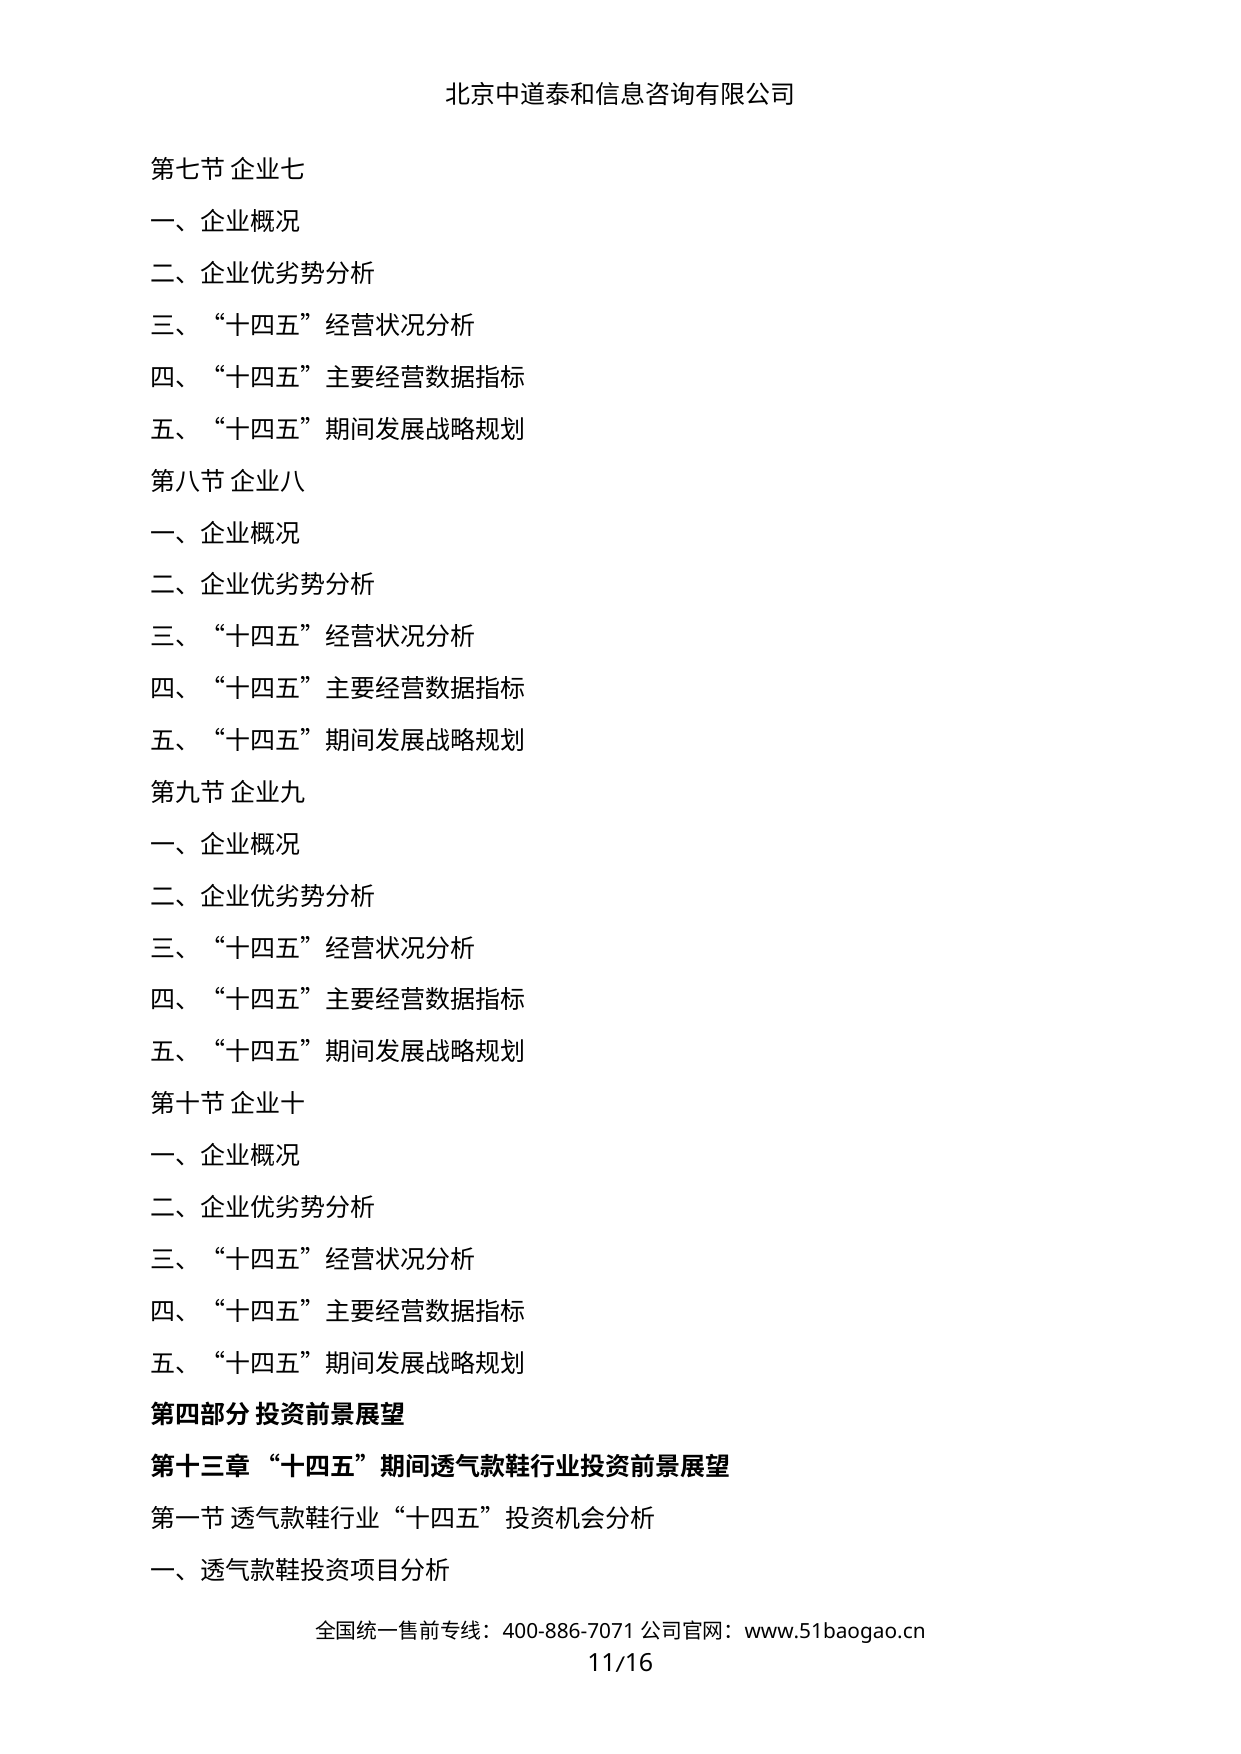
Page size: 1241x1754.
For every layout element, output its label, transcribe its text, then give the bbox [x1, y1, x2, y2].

text 第十节 企业十 [150, 1084, 1090, 1120]
text 四、“十四五”主要经营数据指标 [150, 357, 1090, 394]
text 第八节 企业八 [150, 461, 1090, 497]
text 二、企业优劣势分析 [150, 254, 1090, 290]
text 一、企业概况 [150, 513, 1090, 549]
text 四、“十四五”主要经营数据指标 [150, 669, 1090, 705]
text 第十三章 “十四五”期间透气款鞋行业投资前景展望 [150, 1447, 1090, 1483]
text 五、“十四五”期间发展战略规划 [150, 409, 1090, 446]
text 二、企业优劣势分析 [150, 565, 1090, 601]
text 一、企业概况 [150, 1136, 1090, 1172]
text 五、“十四五”期间发展战略规划 [150, 1032, 1090, 1068]
text 四、“十四五”主要经营数据指标 [150, 1291, 1090, 1327]
text 二、企业优劣势分析 [150, 876, 1090, 912]
text 第七节 企业七 [150, 150, 1090, 186]
text 五、“十四五”期间发展战略规划 [150, 721, 1090, 757]
text 第四部分 投资前景展望 [150, 1395, 1090, 1431]
text 三、“十四五”经营状况分析 [150, 1239, 1090, 1276]
text 第一节 透气款鞋行业“十四五”投资机会分析 [150, 1499, 1090, 1535]
text 三、“十四五”经营状况分析 [150, 306, 1090, 342]
text 一、企业概况 [150, 824, 1090, 861]
text 五、“十四五”期间发展战略规划 [150, 1343, 1090, 1379]
text 一、企业概况 [150, 202, 1090, 238]
text 三、“十四五”经营状况分析 [150, 617, 1090, 653]
text 二、企业优劣势分析 [150, 1187, 1090, 1224]
text 第九节 企业九 [150, 772, 1090, 809]
text 三、“十四五”经营状况分析 [150, 928, 1090, 964]
text 一、透气款鞋投资项目分析 [150, 1551, 1090, 1587]
text 四、“十四五”主要经营数据指标 [150, 980, 1090, 1016]
